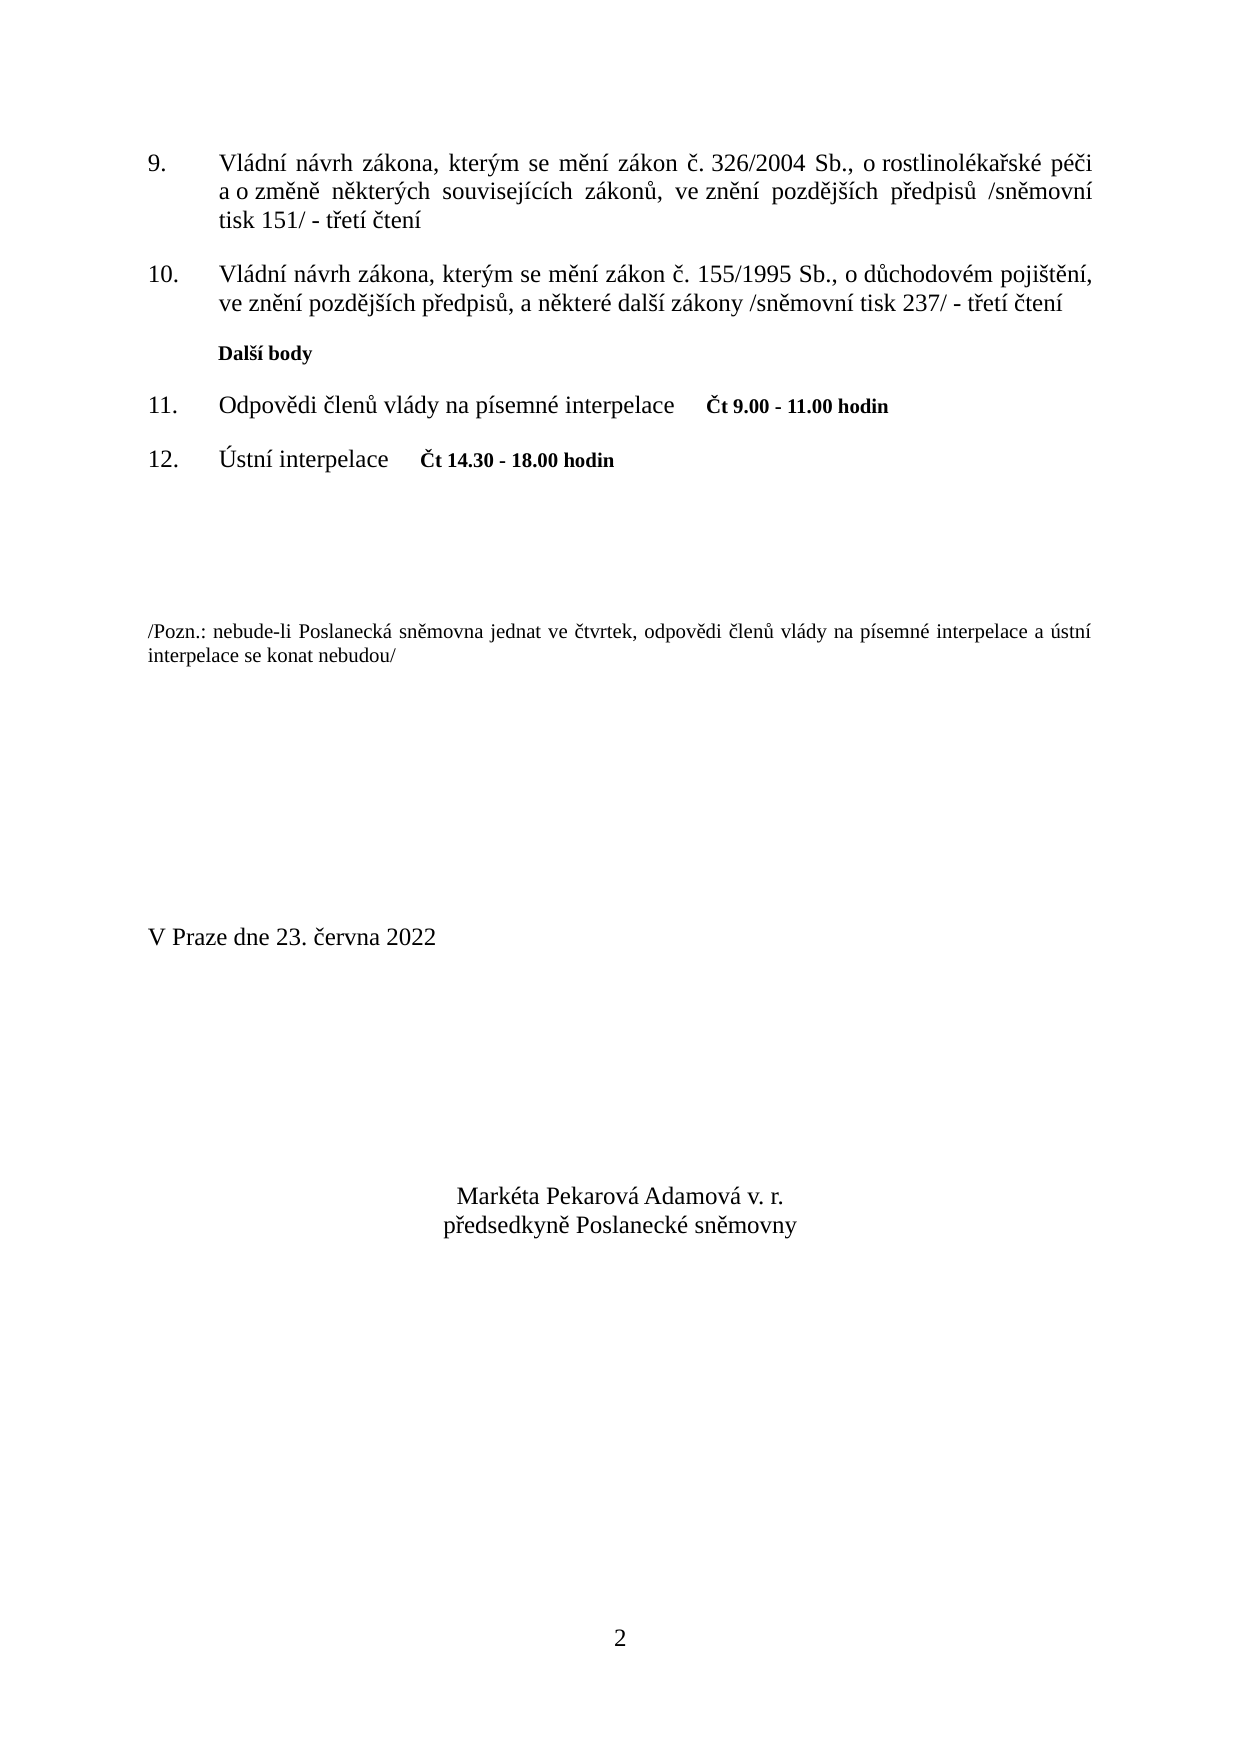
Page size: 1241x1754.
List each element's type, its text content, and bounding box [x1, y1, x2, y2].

text 9. Vládní návrh zákona, kterým se mění zákon č. 326/2004 Sb., o rostlinolékařské péči a o změně některých souvisejících zákonů, ve znění pozdějších předpisů /sněmovní tisk 151/ - třetí čtení [148, 148, 1093, 234]
text 12. Ústní interpelace Čt 14.30 - 18.00 hodin [148, 444, 1093, 473]
text 11. Odpovědi členů vlády na písemné interpelace Čt 9.00 - 11.00 hodin [148, 390, 1093, 419]
text 10. Vládní návrh zákona, kterým se mění zákon č. 155/1995 Sb., o důchodovém pojištění, ve znění pozdějších předpisů, a některé další zákony /sněmovní tisk 237/ - třetí čtení [148, 259, 1093, 316]
text Další body [218, 341, 1093, 365]
text V Praze dne 23. června 2022 [148, 922, 1093, 951]
text předsedkyně Poslanecké sněmovny [148, 1210, 1093, 1238]
text Markéta Pekarová Adamová v. r. [148, 1181, 1093, 1210]
text /Pozn.: nebude-li Poslanecká sněmovna jednat ve čtvrtek, odpovědi členů vlády na písemné interpelace a ústní interpelace se konat nebudou/ [148, 619, 1093, 667]
